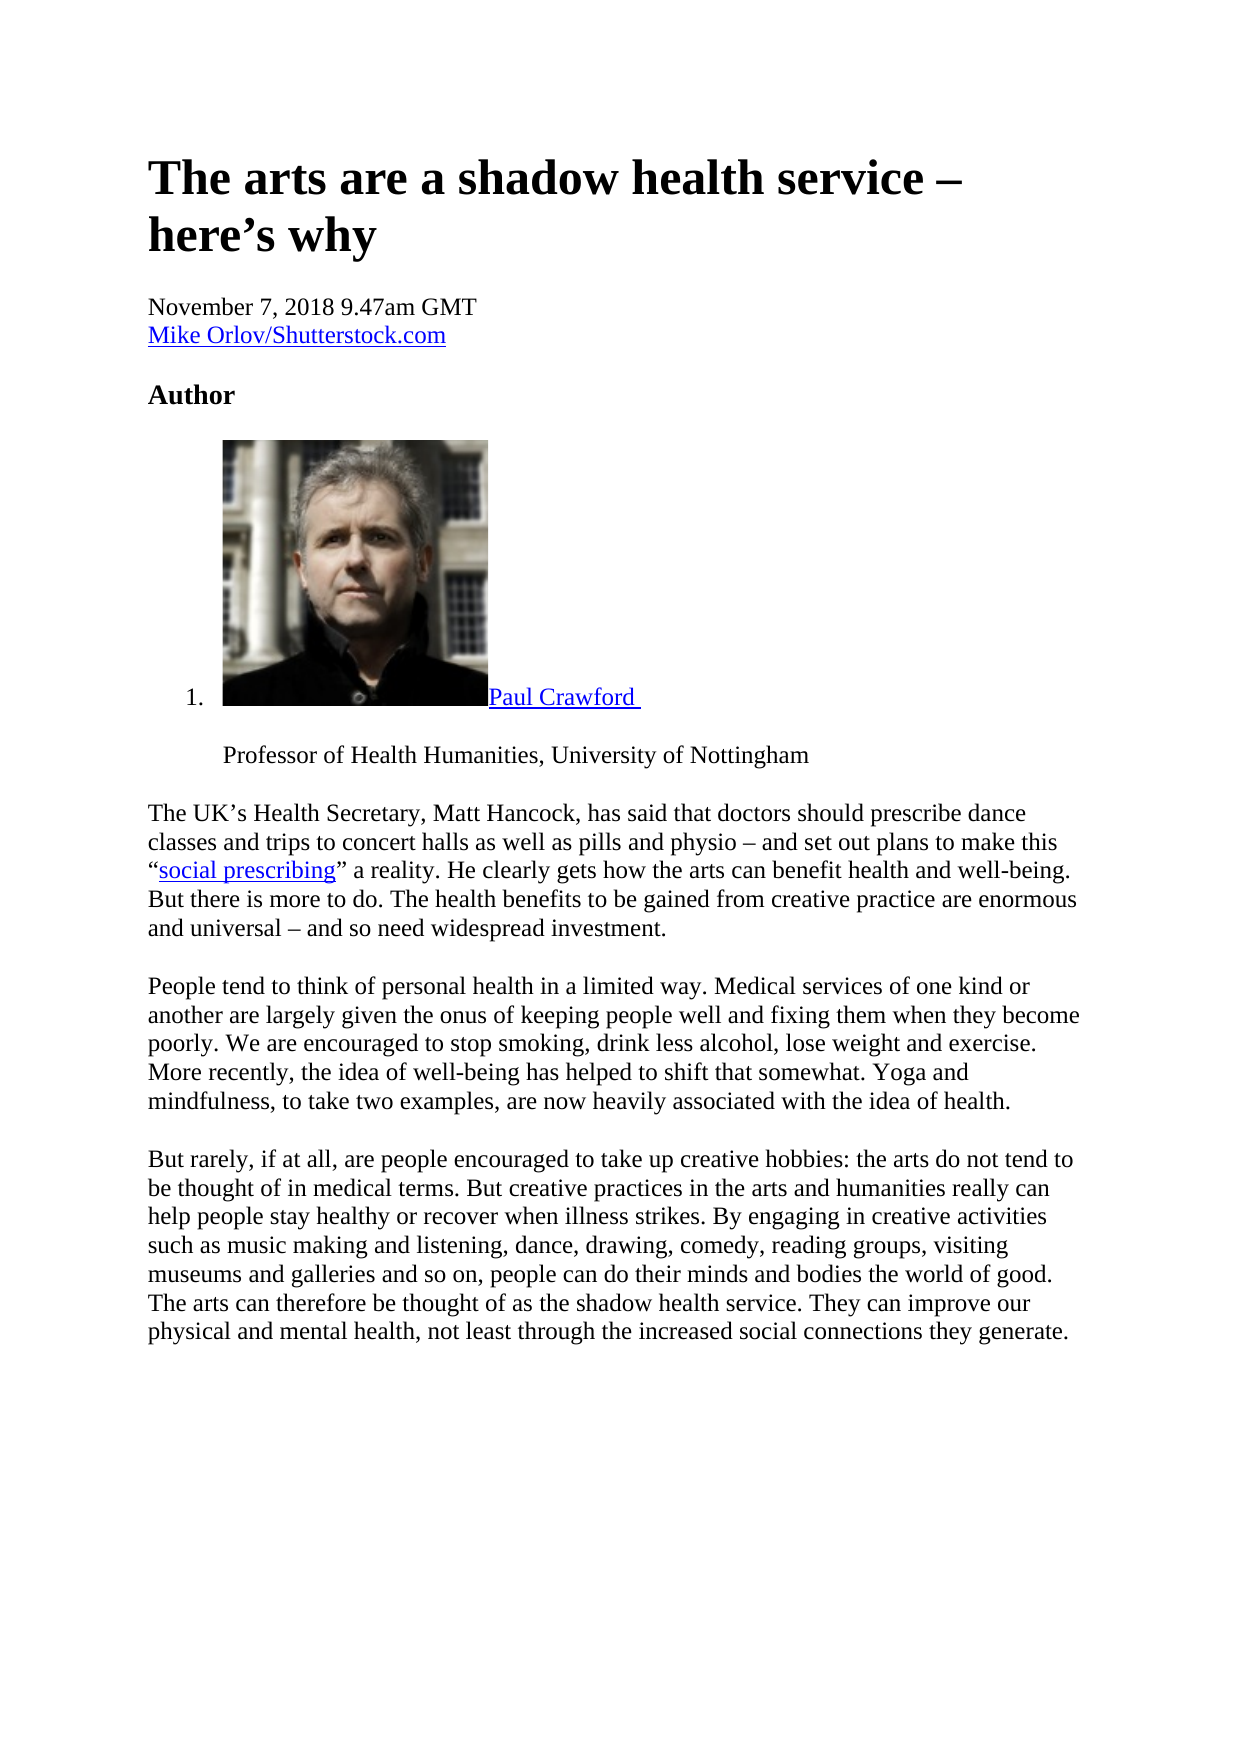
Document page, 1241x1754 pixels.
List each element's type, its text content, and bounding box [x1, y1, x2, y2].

text The arts are a shadow health service – here’s why [148, 148, 1093, 263]
picture [222, 440, 489, 706]
text Mike Orlov/Shutterstock.com [148, 321, 1093, 349]
text The UK’s Health Secretary, Matt Hancock, has said that doctors should prescribe dance classes and trips to concert halls as well as pills and physio – and set out plans to make this “social prescribing” a reality. He clearly gets how the arts can benefit health and well-being. But there is more to do. The health benefits to be gained from creative practice are enormous and universal – and so need widespread investment. [148, 798, 1093, 942]
text Professor of Health Humanities, University of Nottingham [223, 740, 1093, 769]
text Author [148, 378, 1093, 411]
text People tend to think of personal health in a limited way. Medical services of one kind or another are largely given the onus of keeping people well and fixing them when they become poorly. We are encouraged to stop smoking, drink less alcohol, lose weight and exercise. More recently, the idea of well-being has helped to shift that somewhat. Yoga and mindfulness, to take two examples, are now heavily associated with the idea of health. [148, 971, 1093, 1115]
text But rarely, if at all, are people encouraged to take up creative hobbies: the arts do not tend to be thought of in medical terms. But creative practices in the arts and humanities really can help people stay healthy or recover when illness strikes. By engaging in creative activities such as music making and listening, dance, drawing, comedy, reading groups, visiting museums and galleries and so on, people can do their minds and bodies the world of good. The arts can therefore be thought of as the shadow health service. They can improve our physical and mental health, not least through the increased social connections they generate. [148, 1144, 1093, 1345]
text November 7, 2018 9.47am GMT [148, 292, 1093, 321]
